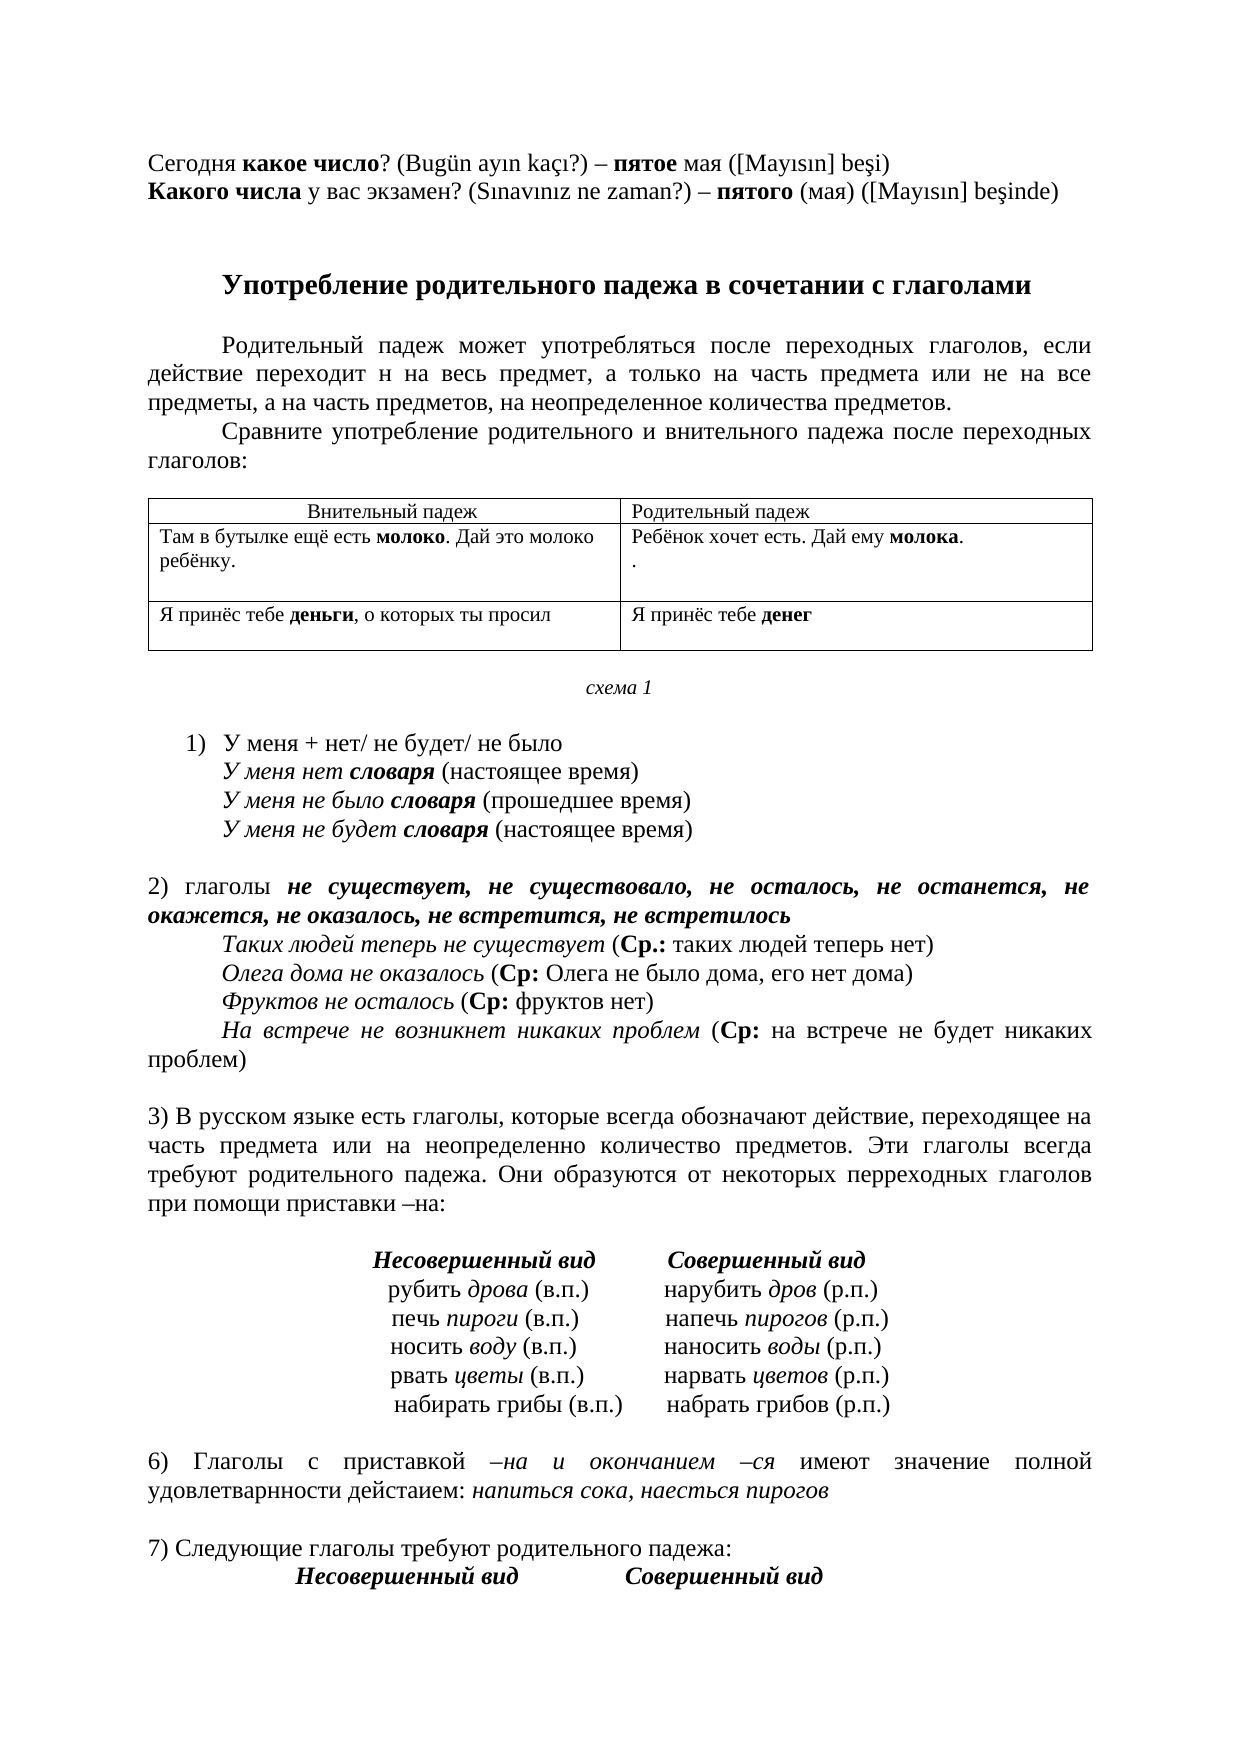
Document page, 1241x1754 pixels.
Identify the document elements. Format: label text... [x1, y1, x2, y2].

text Несовершенный вид Совершенный вид [221, 1561, 1093, 1590]
text Таких людей теперь не существует (Ср.: таких людей теперь нет) [148, 929, 1093, 958]
text Несовершенный вид Совершенный вид [148, 1245, 1093, 1274]
text У меня не было словаря (прошедшее время) [148, 785, 1093, 814]
text Фруктов не осталось (Ср: фруктов нет) [148, 986, 1093, 1015]
text Сегодня какое число? (Bugün ayın kaçı?) – пятое мая ([Mayısın] beşi) [148, 148, 1093, 176]
table_cell Я принёс тебе деньги, о которых ты просил [149, 602, 620, 650]
text У меня нет словаря (настоящее время) [148, 756, 1093, 785]
text Какого числа у вас экзамен? (Sınavınız ne zaman?) – пятого (мая) ([Mayısın] beşinde) [148, 176, 1093, 205]
table_cell Там в бутылке ещё есть молоко. Дай это молоко ребёнку. [149, 524, 620, 601]
text рвать цветы (в.п.) нарвать цветов (р.п.) [148, 1360, 1093, 1389]
table_cell Ребёнок хочет есть. Дай ему молока. . [621, 524, 1092, 601]
text рубить дрова (в.п.) нарубить дров (р.п.) [295, 1274, 1093, 1303]
text Родительный падеж может употребляться после переходных глаголов, если действие переходит н на весь предмет, а только на часть предмета или не на все предметы, а на часть предметов, на неопределенное количества предметов. [148, 330, 1093, 416]
text 6) Глаголы с приставкой –на и окончанием –ся имеют значение полной удовлетварнности дейстаием: напиться сока, наесться пирогов [148, 1446, 1093, 1504]
text Олега дома не оказалось (Ср: Олега не было дома, его нет дома) [148, 958, 1093, 986]
text Сравните употребление родительного и внительного падежа после переходных глаголов: [148, 416, 1093, 473]
text набирать грибы (в.п.) набрать грибов (р.п.) [369, 1389, 1093, 1418]
table_cell Я принёс тебе денег [621, 602, 1092, 650]
text печь пироги (в.п.) напечь пирогов (р.п.) [148, 1303, 1093, 1331]
text 3) В русском языке есть глаголы, которые всегда обозначают действие, переходящее на часть предмета или на неопределенно количество предметов. Эти глаголы всегда требуют родительного падежа. Они образуются от некоторых перреходных глаголов при помощи приставки –на: [148, 1101, 1093, 1216]
text схема 1 [148, 675, 1093, 699]
table_header Внительный падеж [149, 499, 620, 523]
text У меня не будет словаря (настоящее время) [148, 814, 1093, 843]
text носить воду (в.п.) наносить воды (р.п.) [148, 1331, 1093, 1360]
list У меня + нет/ не будет/ не было [185, 728, 1093, 756]
text На встрече не возникнет никаких проблем (Ср: на встрече не будет никаких проблем) [148, 1015, 1093, 1073]
table_header Родительный падеж [621, 499, 1092, 523]
text Употребление родительного падежа в сочетании с глаголами [148, 267, 1093, 301]
text 2) глаголы не существует, не существовало, не осталось, не останется, не окажется, не оказалось, не встретится, не встретилось [148, 871, 1093, 929]
text 7) Следующие глаголы требуют родительного падежа: [148, 1533, 1093, 1561]
